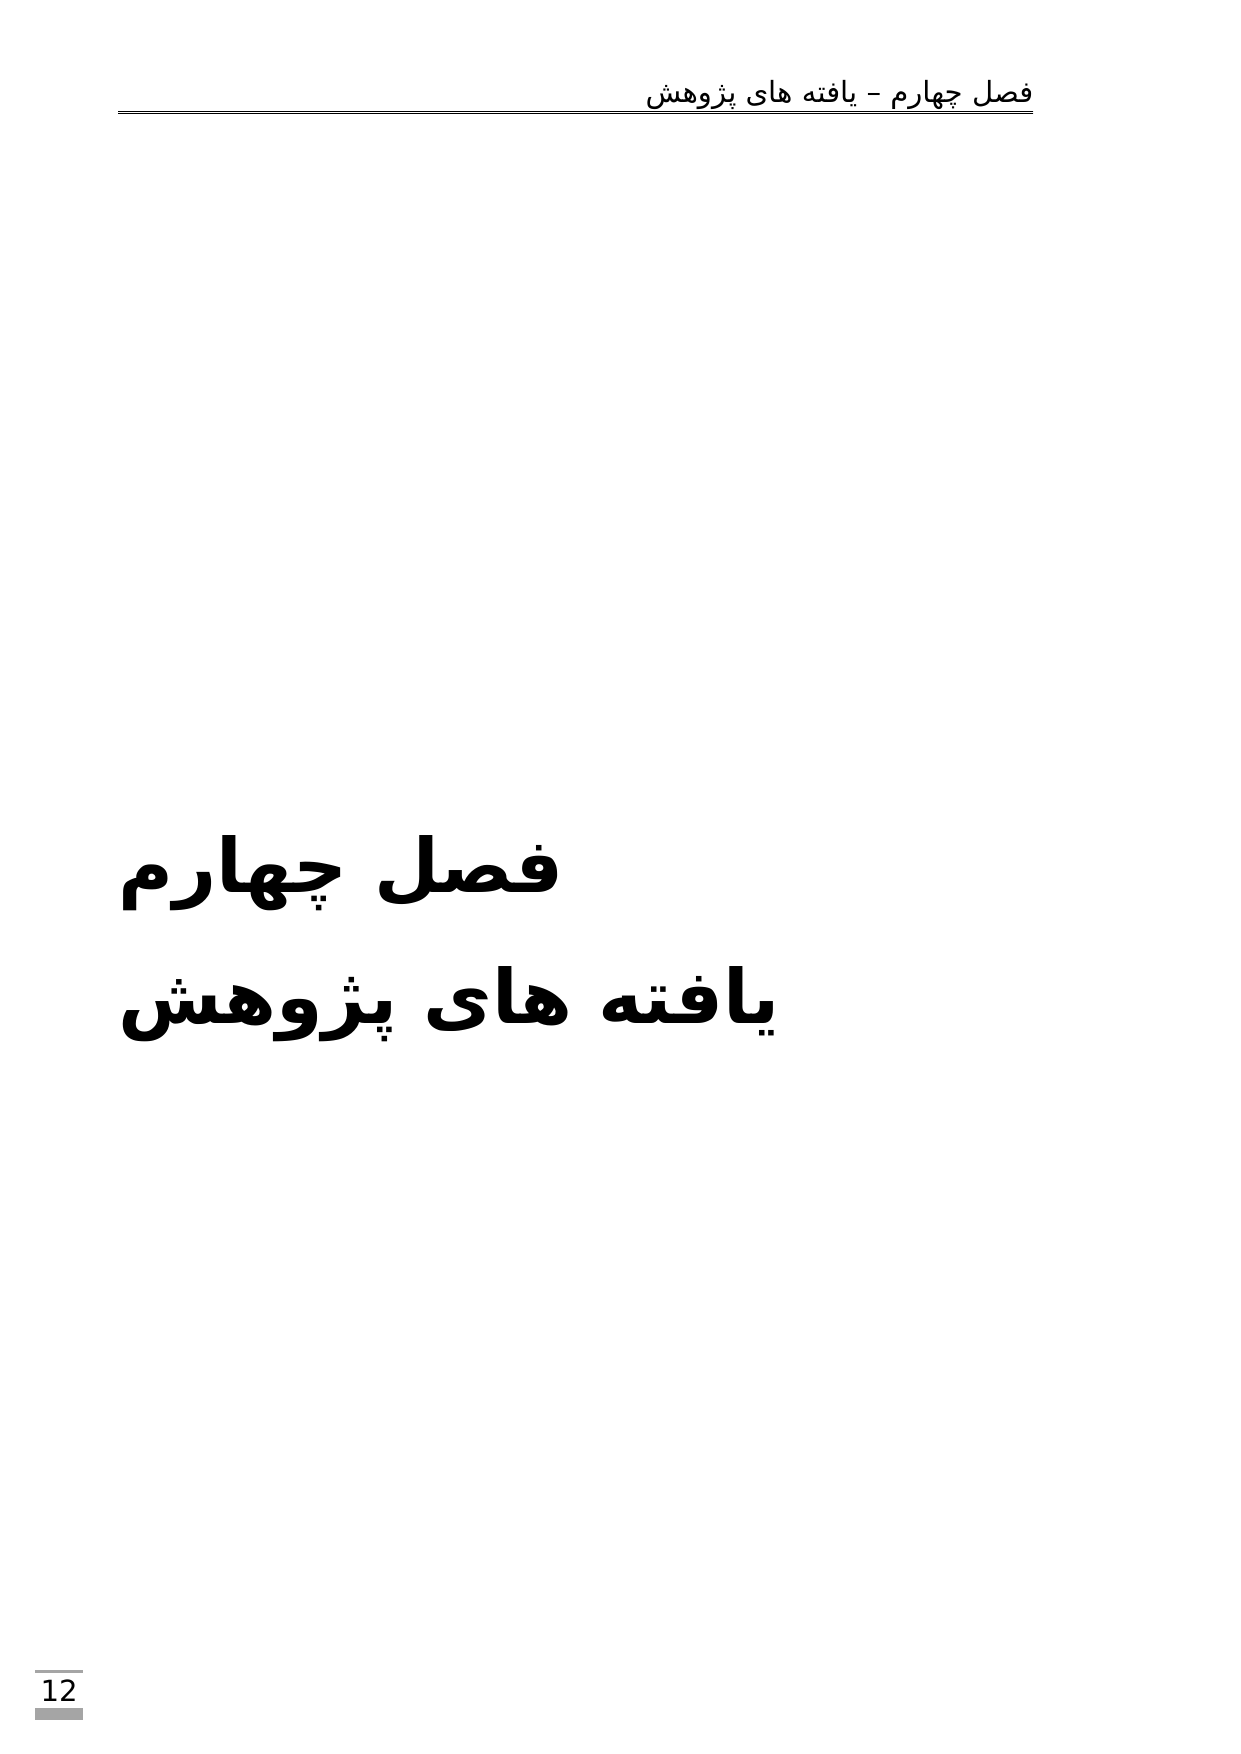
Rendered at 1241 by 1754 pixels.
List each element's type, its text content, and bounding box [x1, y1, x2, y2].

subtitle یافته های پژوهش [118, 954, 988, 1041]
subtitle فصل چهارم [118, 823, 988, 910]
